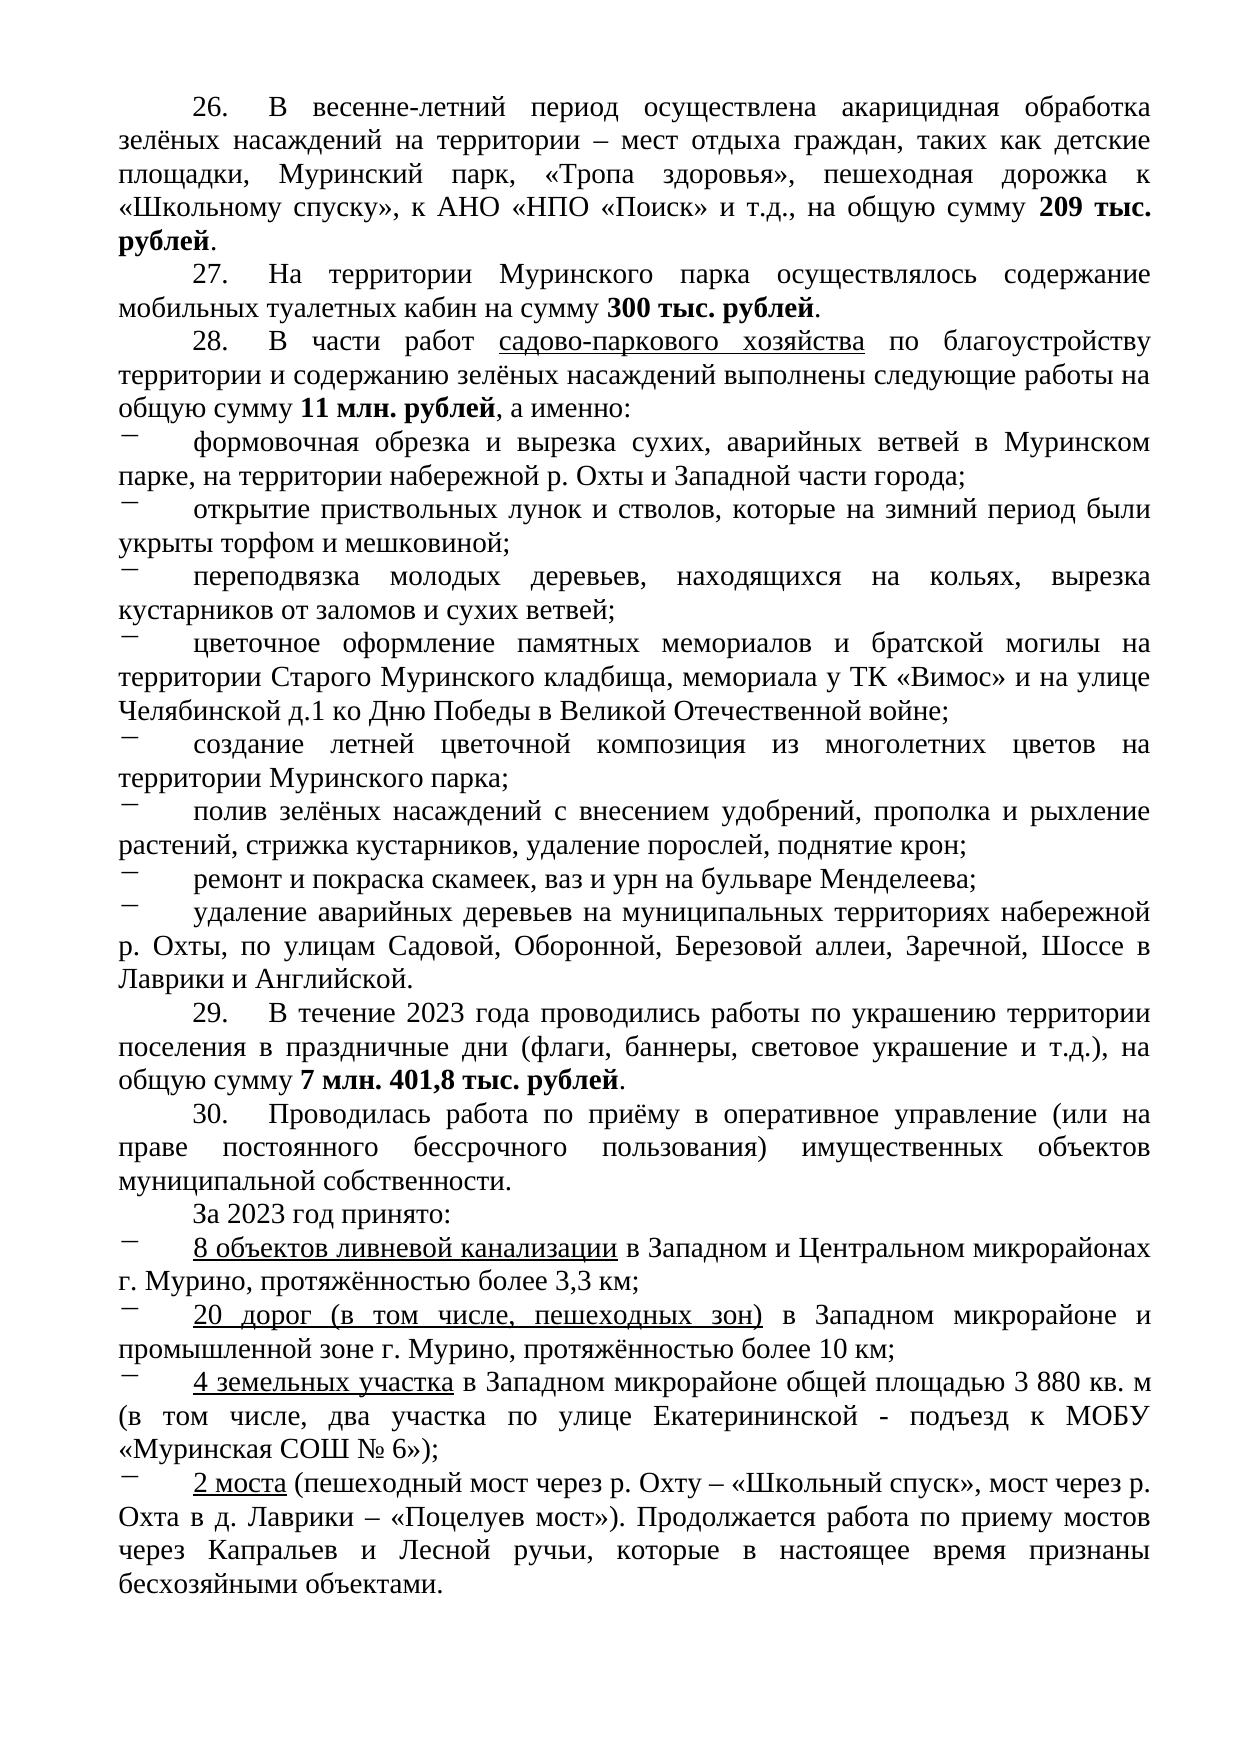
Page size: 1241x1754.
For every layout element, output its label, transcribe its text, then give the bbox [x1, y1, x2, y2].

list цветочное оформление памятных мемориалов и братской могилы на территории Старого Муринского кладбища, мемориала у ТК «Вимос» и на улице Челябинской д.1 ко Дню Победы в Великой Отечественной войне; [118, 626, 1152, 726]
list В течение 2023 года проводились работы по украшению территории поселения в праздничные дни (флаги, баннеры, световое украшение и т.д.), на общую сумму 7 млн. 401,8 тыс. рублей. [118, 995, 1152, 1096]
list полив зелёных насаждений с внесением удобрений, прополка и рыхление растений, стрижка кустарников, удаление порослей, поднятие крон; [118, 793, 1152, 861]
list Проводилась работа по приёму в оперативное управление (или на праве постоянного бессрочного пользования) имущественных объектов муниципальной собственности. [118, 1096, 1152, 1196]
list 20 дорог (в том числе, пешеходных зон) в Западном микрорайоне и промышленной зоне г. Мурино, протяжённостью более 10 км; [118, 1297, 1152, 1364]
list 4 земельных участка в Западном микрорайоне общей площадью 3 880 кв. м (в том числе, два участка по улице Екатерининской - подъезд к МОБУ «Муринская СОШ № 6»); [118, 1364, 1152, 1465]
list 2 моста (пешеходный мост через р. Охту – «Школьный спуск», мост через р. Охта в д. Лаврики – «Поцелуев мост»). Продолжается работа по приему мостов через Капральев и Лесной ручьи, которые в настоящее время признаны бесхозяйными объектами. [118, 1465, 1152, 1599]
list 8 объектов ливневой канализации в Западном и Центральном микрорайонах г. Мурино, протяжённостью более 3,3 км; [118, 1230, 1152, 1297]
list создание летней цветочной композиция из многолетних цветов на территории Муринского парка; [118, 726, 1152, 793]
list формовочная обрезка и вырезка сухих, аварийных ветвей в Муринском парке, на территории набережной р. Охты и Западной части города; [118, 424, 1152, 491]
list удаление аварийных деревьев на муниципальных территориях набережной р. Охты, по улицам Садовой, Оборонной, Березовой аллеи, Заречной, Шоссе в Лаврики и Английской. [118, 894, 1152, 995]
list За 2023 год принято: [118, 1196, 1152, 1230]
list переподвязка молодых деревьев, находящихся на кольях, вырезка кустарников от заломов и сухих ветвей; [118, 558, 1152, 626]
list На территории Муринского парка осуществлялось содержание мобильных туалетных кабин на сумму 300 тыс. рублей. [118, 256, 1152, 323]
list В весенне-летний период осуществлена акарицидная обработка зелёных насаждений на территории – мест отдыха граждан, таких как детские площадки, Муринский парк, «Тропа здоровья», пешеходная дорожка к «Школьному спуску», к АНО «НПО «Поиск» и т.д., на общую сумму 209 тыс. рублей. [118, 89, 1152, 256]
list ремонт и покраска скамеек, ваз и урн на бульваре Менделеева; [118, 861, 1152, 894]
list открытие приствольных лунок и стволов, которые на зимний период были укрыты торфом и мешковиной; [118, 491, 1152, 558]
list В части работ садово-паркового хозяйства по благоустройству территории и содержанию зелёных насаждений выполнены следующие работы на общую сумму 11 млн. рублей, а именно: [118, 323, 1152, 424]
